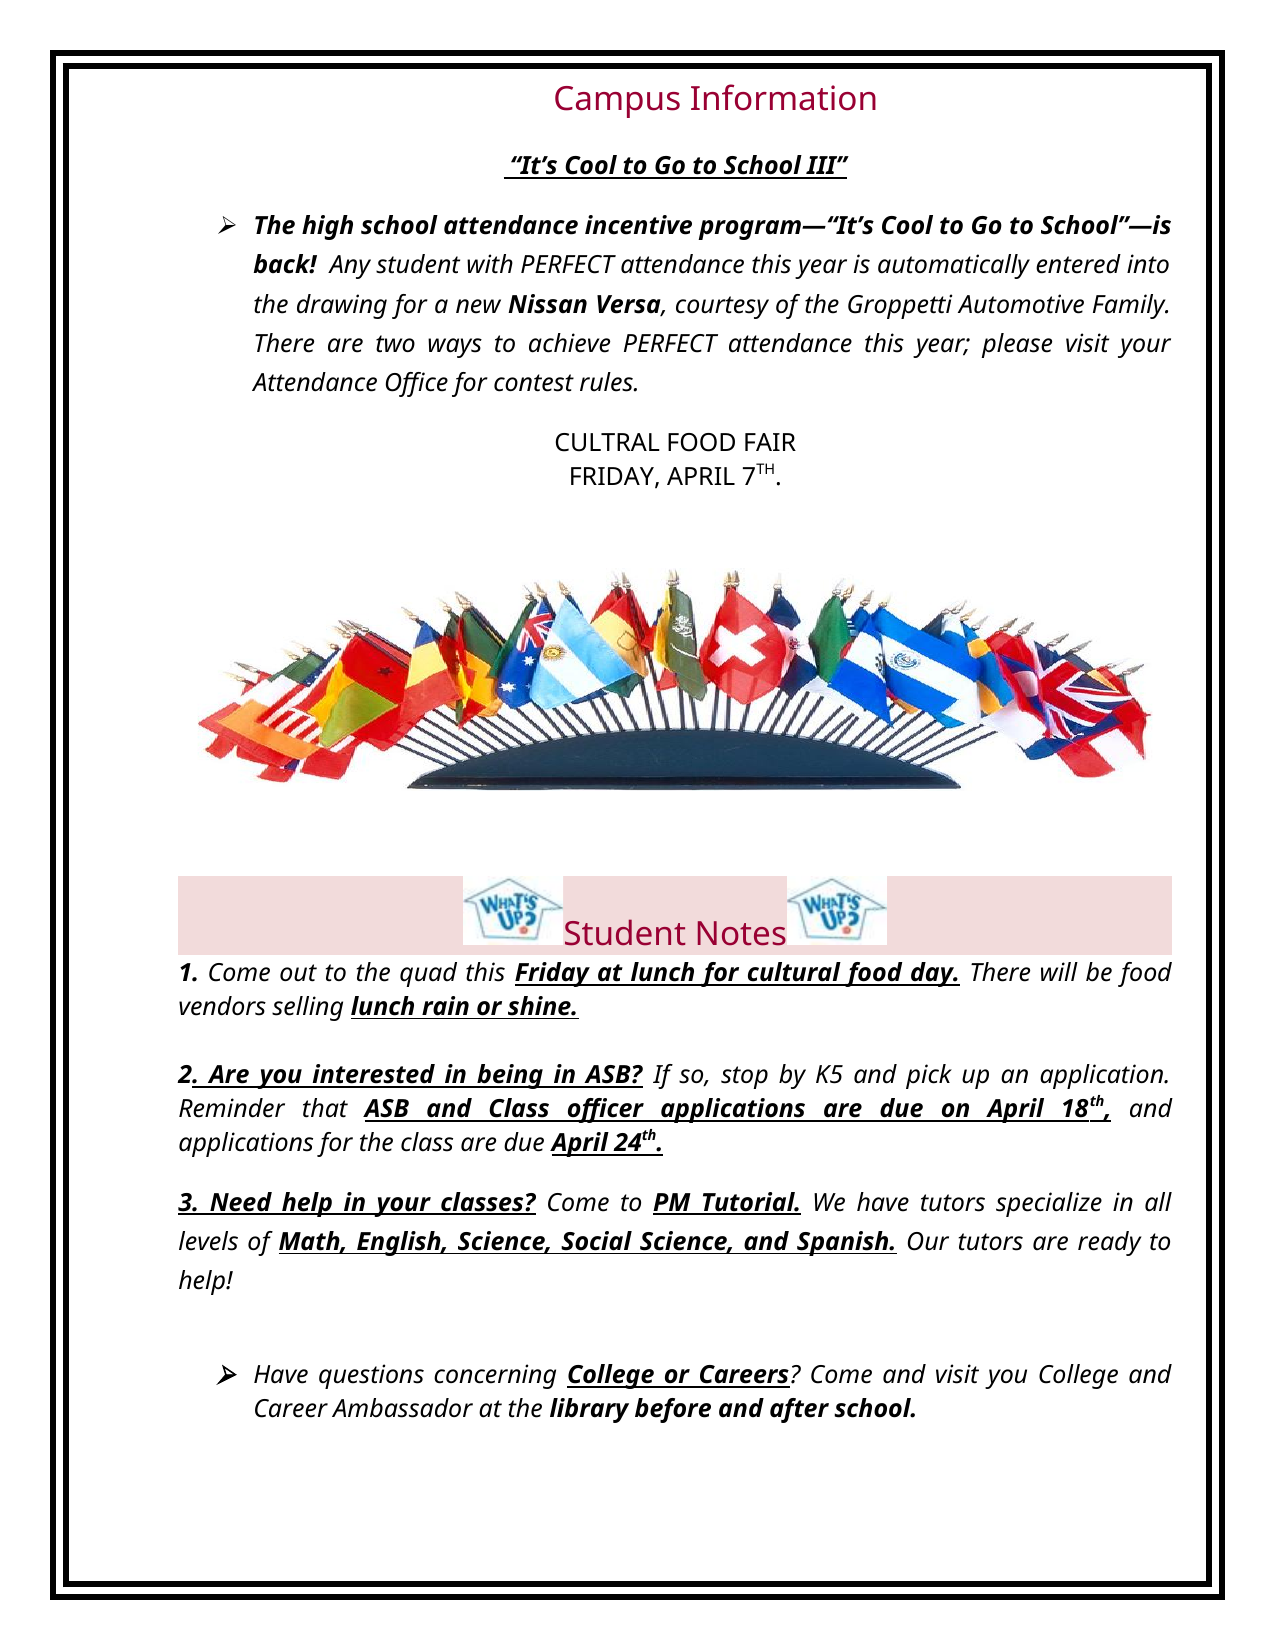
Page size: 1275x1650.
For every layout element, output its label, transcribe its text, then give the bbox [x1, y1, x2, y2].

text “It’s Cool to Go to School III” [178, 148, 1172, 182]
picture [197, 568, 1153, 791]
text 3. Need help in your classes? Come to PM Tutorial. We have tutors specialize in all levels of Math, English, Science, Social Science, and Spanish. Our tutors are ready to help! [178, 1184, 1172, 1297]
text CULTRAL FOOD FAIR [178, 425, 1172, 459]
text Student Notes [178, 876, 1172, 955]
list Have questions concerning College or Careers? Come and visit you College and Career Ambassador at the library before and after school. [216, 1357, 1172, 1425]
text 2. Are you interested in being in ASB? If so, stop by K5 and pick up an application. Reminder that ASB and Class officer applications are due on April 18th, and applications for the class are due April 24th. [178, 1057, 1172, 1159]
picture [463, 876, 564, 945]
list The high school attendance incentive program—“It’s Cool to Go to School”—is back! Any student with PERFECT attendance this year is automatically entered into the drawing for a new Nissan Versa, courtesy of the Groppetti Automotive Family. There are two ways to achieve PERFECT attendance this year; please visit your Attendance Office for contest rules. [216, 208, 1172, 399]
text Campus Information [178, 75, 1172, 120]
text FRIDAY, APRIL 7TH. [178, 459, 1172, 493]
text 1. Come out to the quad this Friday at lunch for cultural food day. There will be food vendors selling lunch rain or shine. [178, 955, 1172, 1023]
picture [787, 876, 887, 945]
